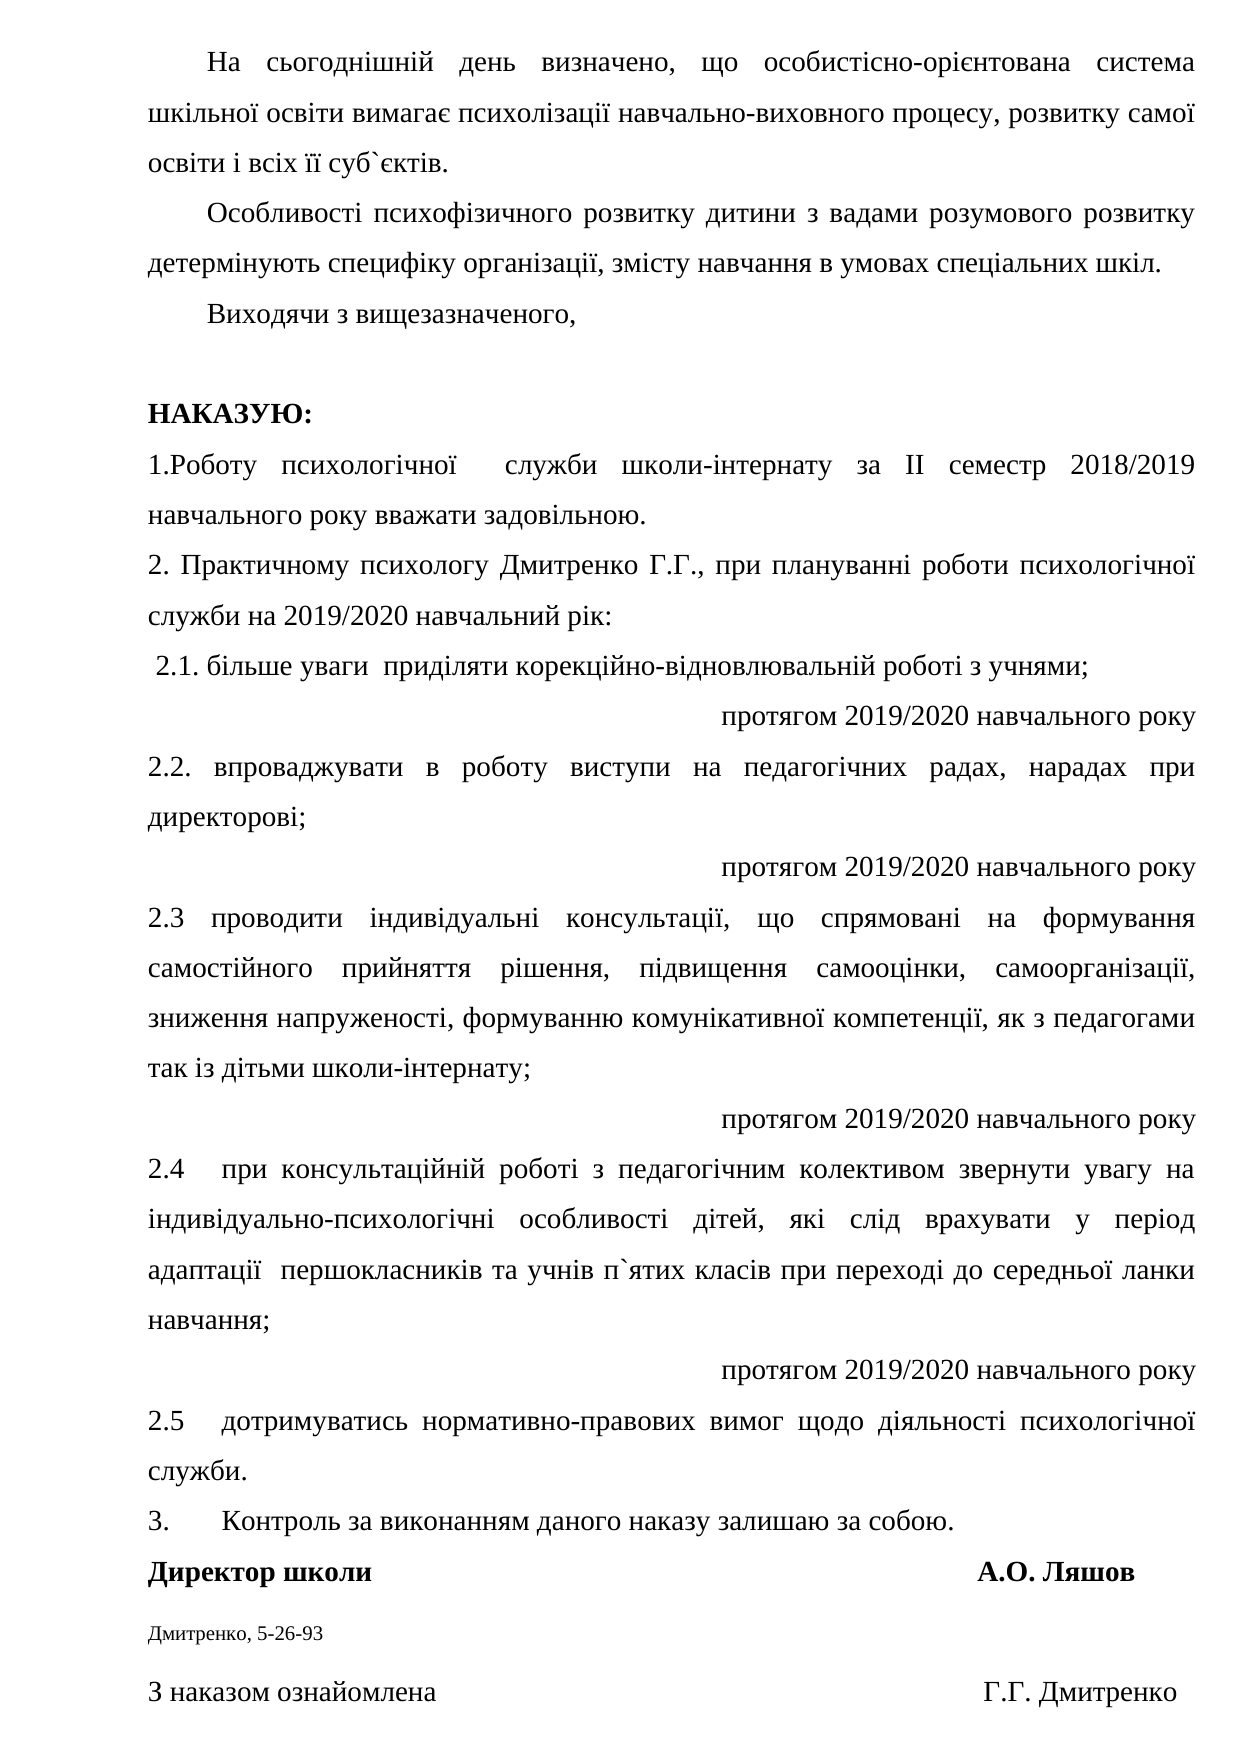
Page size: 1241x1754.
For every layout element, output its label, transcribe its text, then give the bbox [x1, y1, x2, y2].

text 2.2. впроваджувати в роботу виступи на педагогічних радах, нарадах при директорові; [148, 749, 1196, 833]
text Особливості психофізичного розвитку дитини з вадами розумового розвитку детермінують специфіку організації, змісту навчання в умовах спеціальних шкіл. [148, 195, 1196, 279]
text протягом 2019/2020 навчального року [148, 1101, 1196, 1134]
text На сьогоднішній день визначено, що особистісно-орієнтована система шкільної освіти вимагає психолізації навчально-виховного процесу, розвитку самої освіти і всіх її суб`єктів. [148, 44, 1196, 178]
text Директор школи А.О. Ляшов [148, 1554, 1196, 1587]
text 2.3 проводити індивідуальні консультації, що спрямовані на формування самостійного прийняття рішення, підвищення самооцінки, самоорганізації, зниження напруженості, формуванню комунікативної компетенції, як з педагогами так із дітьми школи-інтернату; [148, 900, 1196, 1084]
text Виходячи з вищезазначеного, [148, 296, 1196, 329]
text 1.Роботу психологічної служби школи-інтернату за ІІ семестр 2018/2019 навчального року вважати задовільною. [148, 447, 1196, 531]
text З наказом ознайомлена Г.Г. Дмитренко [148, 1674, 1196, 1707]
text 2. Практичному психологу Дмитренко Г.Г., при плануванні роботи психологічної служби на 2019/2020 навчальний рік: [148, 547, 1196, 631]
text протягом 2019/2020 навчального року [148, 849, 1196, 883]
text 2.1. більше уваги приділяти корекційно-відновлювальній роботі з учнями; [155, 648, 1196, 682]
list дотримуватись нормативно-правових вимог щодо діяльності психологічної служби. [148, 1403, 1196, 1487]
list при консультаційній роботі з педагогічним колективом звернути увагу на індивідуально-психологічні особливості дітей, які слід врахувати у період адаптації першокласників та учнів п`ятих класів при переході до середньої ланки навчання; [148, 1151, 1196, 1336]
list Контроль за виконанням даного наказу залишаю за собою. [148, 1503, 1196, 1537]
list протягом 2019/2020 навчального року [185, 1352, 1196, 1386]
text Дмитренко, 5-26-93 [148, 1621, 1196, 1645]
list протягом 2019/2020 навчального року [194, 698, 1196, 732]
text НАКАЗУЮ: [148, 397, 1196, 430]
